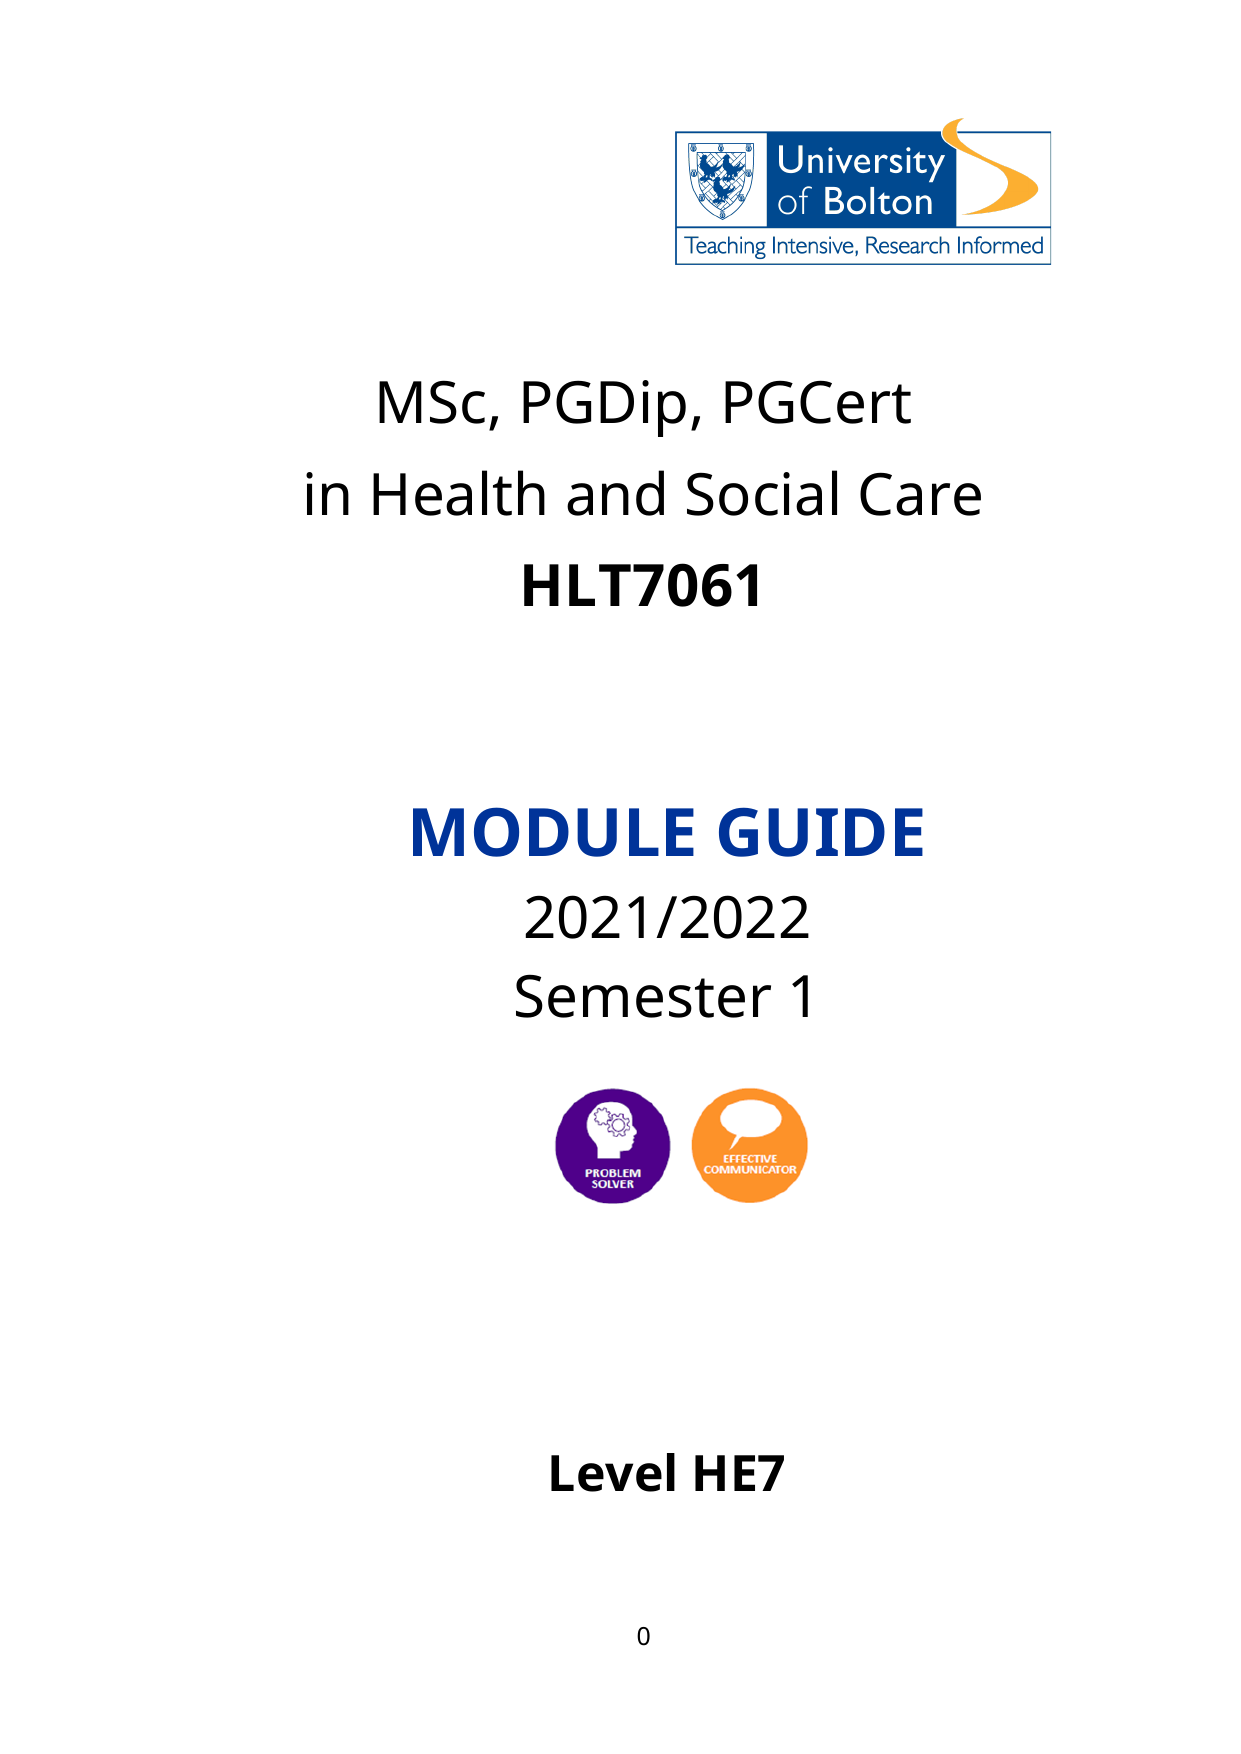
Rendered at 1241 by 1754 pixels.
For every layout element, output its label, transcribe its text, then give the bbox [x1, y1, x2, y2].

text MODULE GUIDE [150, 785, 1184, 876]
picture [675, 118, 1052, 265]
text Level HE7 [150, 1438, 1184, 1506]
text MSc, PGDip, PGCert [150, 361, 1137, 441]
subtitle Semester 1 [150, 956, 1184, 1035]
picture [540, 1080, 675, 1204]
text in Health and Social Care [150, 452, 1137, 532]
text 2021/2022 [150, 876, 1184, 956]
text HLT7061 [150, 544, 1137, 623]
picture [689, 1082, 825, 1204]
